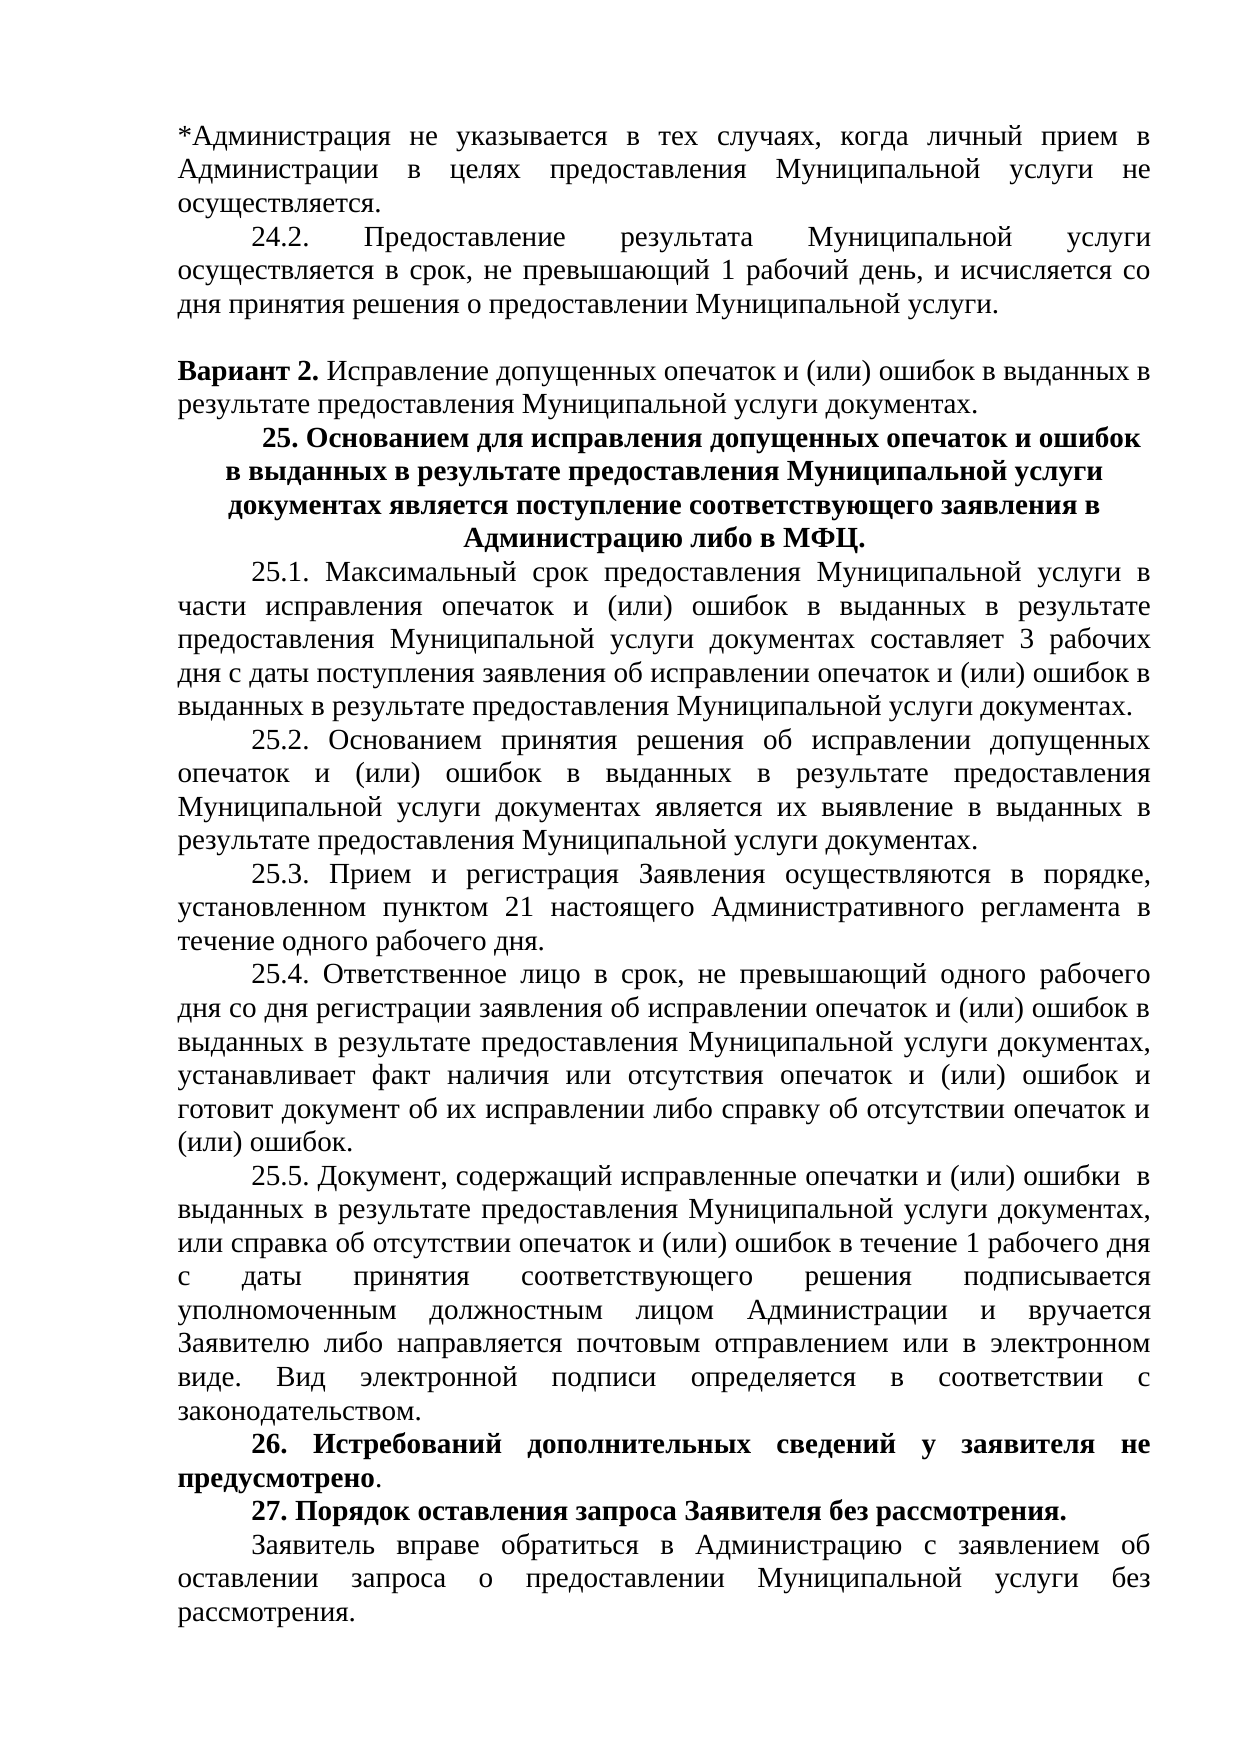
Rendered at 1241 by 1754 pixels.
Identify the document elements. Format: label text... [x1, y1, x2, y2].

text 25.5. Документ, содержащий исправленные опечатки и (или) ошибки в выданных в результате предоставления Муниципальной услуги документах, или справка об отсутствии опечаток и (или) ошибок в течение 1 рабочего дня с даты принятия соответствующего решения подписывается уполномоченным должностным лицом Администрации и вручается Заявителю либо направляется почтовым отправлением или в электронном виде. Вид электронной подписи определяется в соответствии с законодательством. [177, 1158, 1152, 1426]
text 25.3. Прием и регистрация Заявления осуществляются в порядке, установленном пунктом 21 настоящего Административного регламента в течение одного рабочего дня. [177, 856, 1152, 957]
text 26. Истребований дополнительных сведений у заявителя не предусмотрено. [177, 1426, 1152, 1493]
text 25.2. Основанием принятия решения об исправлении допущенных опечаток и (или) ошибок в выданных в результате предоставления Муниципальной услуги документах является их выявление в выданных в результате предоставления Муниципальной услуги документах. [177, 722, 1152, 856]
text 24.2. Предоставление результата Муниципальной услуги осуществляется в срок, не превышающий 1 рабочий день, и исчисляется со дня принятия решения о предоставлении Муниципальной услуги. [177, 219, 1152, 319]
text *Администрация не указывается в тех случаях, когда личный прием в Администрации в целях предоставления Муниципальной услуги не осуществляется. [177, 118, 1152, 219]
text 25.4. Ответственное лицо в срок, не превышающий одного рабочего дня со дня регистрации заявления об исправлении опечаток и (или) ошибок в выданных в результате предоставления Муниципальной услуги документах, устанавливает факт наличия или отсутствия опечаток и (или) ошибок и готовит документ об их исправлении либо справку об отсутствии опечаток и (или) ошибок. [177, 957, 1152, 1158]
text 25.1. Максимальный срок предоставления Муниципальной услуги в части исправления опечаток и (или) ошибок в выданных в результате предоставления Муниципальной услуги документах составляет 3 рабочих дня с даты поступления заявления об исправлении опечаток и (или) ошибок в выданных в результате предоставления Муниципальной услуги документах. [177, 554, 1152, 722]
text 25. Основанием для исправления допущенных опечаток и ошибок в выданных в результате предоставления Муниципальной услуги документах является поступление соответствующего заявления в Администрацию либо в МФЦ. [177, 420, 1152, 554]
text Вариант 2. Исправление допущенных опечаток и (или) ошибок в выданных в результате предоставления Муниципальной услуги документах. [177, 353, 1152, 420]
text 27. Порядок оставления запроса Заявителя без рассмотрения. [177, 1493, 1152, 1527]
text Заявитель вправе обратиться в Администрацию с заявлением об оставлении запроса о предоставлении Муниципальной услуги без рассмотрения. [177, 1527, 1152, 1627]
